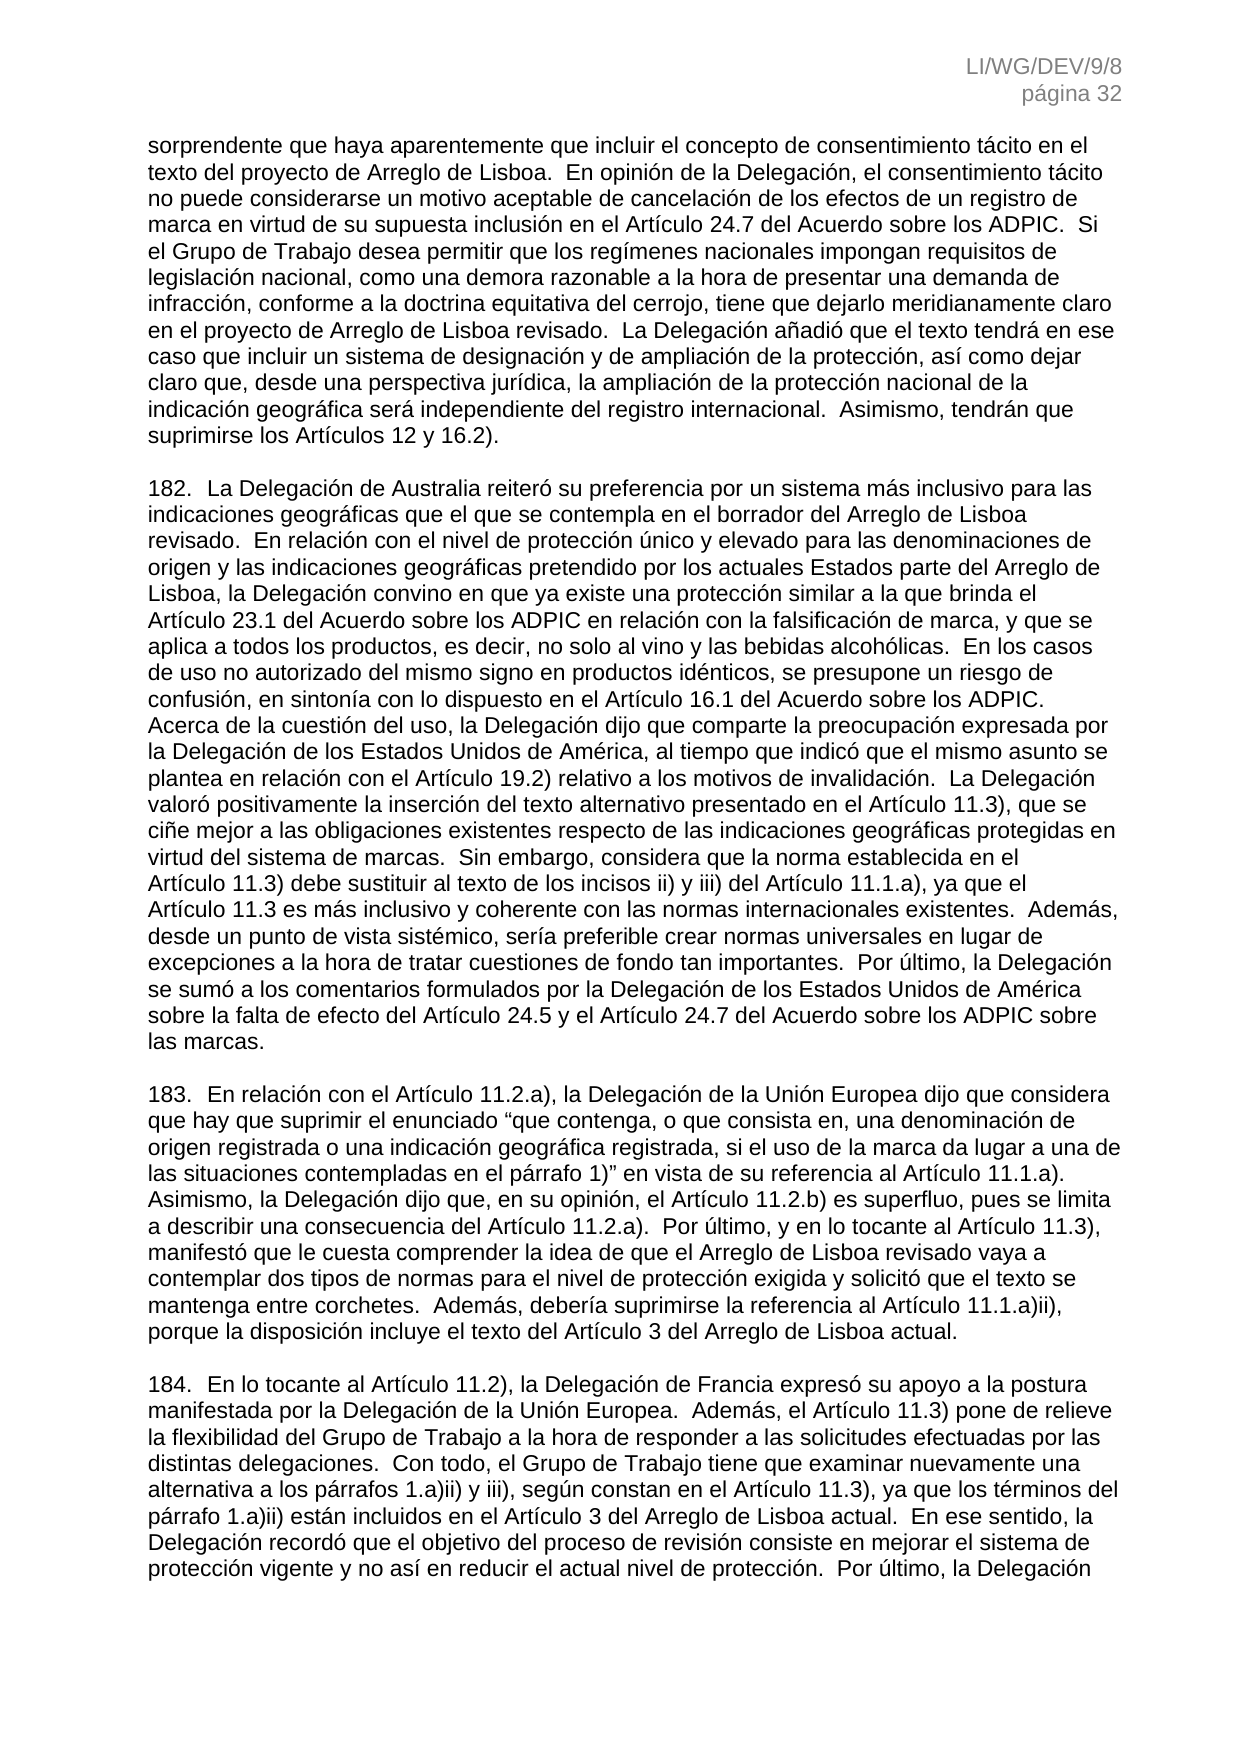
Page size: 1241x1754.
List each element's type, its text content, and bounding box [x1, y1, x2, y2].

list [148, 132, 1122, 448]
list En relación con el Artículo 11.2.a), la Delegación de la Unión Europea dijo que considera que hay que suprimir el enunciado “que contenga, o que consista en, una denominación de origen registrada o una indicación geográfica registrada, si el uso de la marca da lugar a una de las situaciones contempladas en el párrafo 1)” en vista de su referencia al Artículo 11.1.a). Asimismo, la Delegación dijo que, en su opinión, el Artículo 11.2.b) es superfluo, pues se limita a describir una consecuencia del Artículo 11.2.a). Por último, y en lo tocante al Artículo 11.3), manifestó que le cuesta comprender la idea de que el Arreglo de Lisboa revisado vaya a contemplar dos tipos de normas para el nivel de protección exigida y solicitó que el texto se mantenga entre corchetes. Además, debería suprimirse la referencia al Artículo 11.1.a)ii), porque la disposición incluye el texto del Artículo 3 del Arreglo de Lisboa actual. [148, 1081, 1122, 1344]
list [148, 1371, 1122, 1582]
list La Delegación de Australia reiteró su preferencia por un sistema más inclusivo para las indicaciones geográficas que el que se contempla en el borrador del Arreglo de Lisboa revisado. En relación con el nivel de protección único y elevado para las denominaciones de origen y las indicaciones geográficas pretendido por los actuales Estados parte del Arreglo de Lisboa, la Delegación convino en que ya existe una protección similar a la que brinda el Artículo 23.1 del Acuerdo sobre los ADPIC en relación con la falsificación de marca, y que se aplica a todos los productos, es decir, no solo al vino y las bebidas alcohólicas. En los casos de uso no autorizado del mismo signo en productos idénticos, se presupone un riesgo de confusión, en sintonía con lo dispuesto en el Artículo 16.1 del Acuerdo sobre los ADPIC. Acerca de la cuestión del uso, la Delegación dijo que comparte la preocupación expresada por la Delegación de los Estados Unidos de América, al tiempo que indicó que el mismo asunto se plantea en relación con el Artículo 19.2) relativo a los motivos de invalidación. La Delegación valoró positivamente la inserción del texto alternativo presentado en el Artículo 11.3), que se ciñe mejor a las obligaciones existentes respecto de las indicaciones geográficas protegidas en virtud del sistema de marcas. Sin embargo, considera que la norma establecida en el Artículo 11.3) debe sustituir al texto de los incisos ii) y iii) del Artículo 11.1.a), ya que el Artículo 11.3 es más inclusivo y coherente con las normas internacionales existentes. Además, desde un punto de vista sistémico, sería preferible crear normas universales en lugar de excepciones a la hora de tratar cuestiones de fondo tan importantes. Por último, la Delegación se sumó a los comentarios formulados por la Delegación de los Estados Unidos de América sobre la falta de efecto del Artículo 24.5 y el Artículo 24.7 del Acuerdo sobre los ADPIC sobre las marcas. [148, 475, 1122, 1054]
